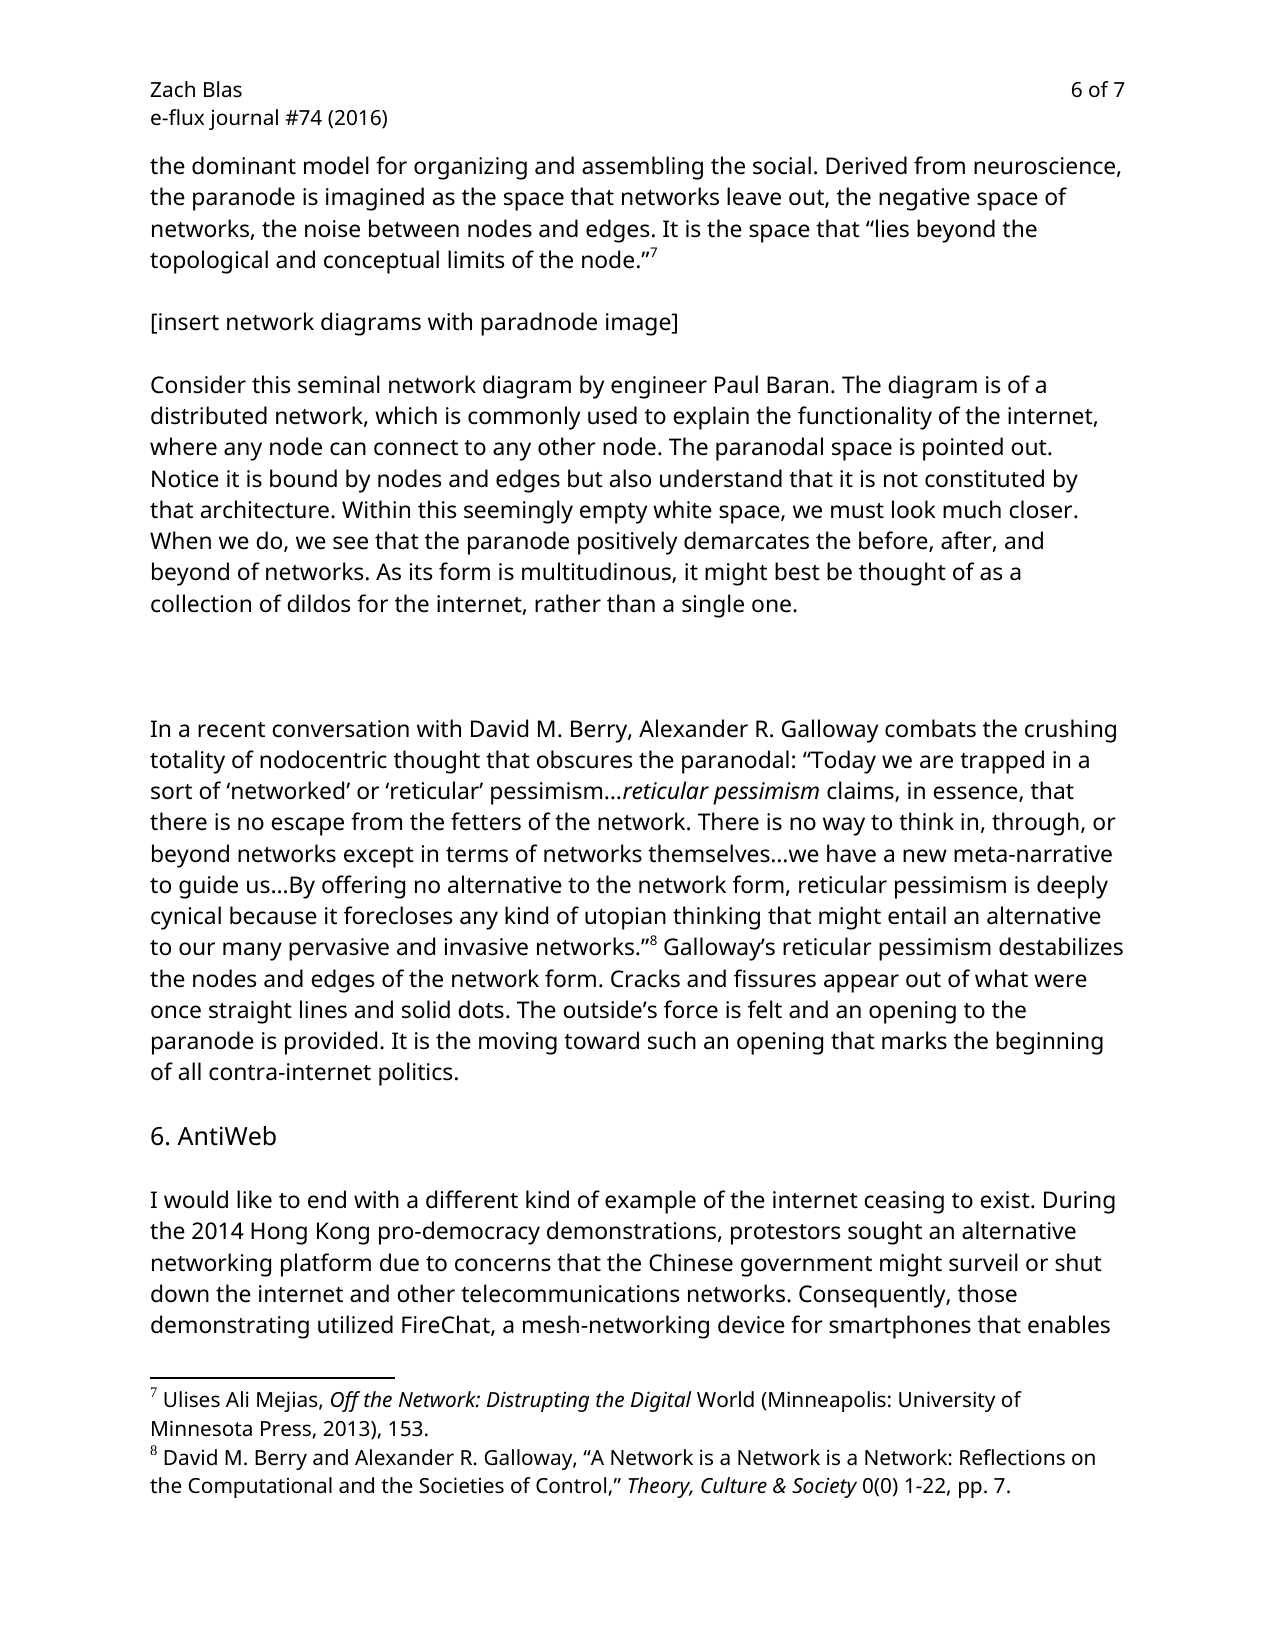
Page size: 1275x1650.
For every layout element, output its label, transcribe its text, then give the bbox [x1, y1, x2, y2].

text Consider this seminal network diagram by engineer Paul Baran. The diagram is of a distributed network, which is commonly used to explain the functionality of the internet, where any node can connect to any other node. The paranodal space is pointed out. Notice it is bound by nodes and edges but also understand that it is not constituted by that architecture. Within this seemingly empty white space, we must look much closer. [150, 369, 1125, 525]
text [insert network diagrams with paradnode image] [150, 306, 1125, 337]
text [150, 150, 1125, 275]
text When we do, we see that the paranode positively demarcates the before, after, and beyond of networks. As its form is multitudinous, it might best be thought of as a collection of dildos for the internet, rather than a single one. [150, 525, 1125, 619]
text In a recent conversation with David M. Berry, Alexander R. Galloway combats the crushing totality of nodocentric thought that obscures the paranodal: “Today we are trapped in a sort of ‘networked’ or ‘reticular’ pessimism…reticular pessimism claims, in essence, that there is no escape from the fetters of the network. There is no way to think in, through, or beyond networks except in terms of networks themselves…we have a new meta-narrative to guide us…By offering no alternative to the network form, reticular pessimism is deeply cynical because it forecloses any kind of utopian thinking that might entail an alternative to our many pervasive and invasive networks.” Galloway’s reticular pessimism destabilizes the nodes and edges of the network form. Cracks and fissures appear out of what were once straight lines and solid dots. The outside’s force is felt and an opening to the paranode is provided. It is the moving toward such an opening that marks the beginning of all contra-internet politics. [150, 712, 1125, 1087]
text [150, 1184, 1125, 1340]
text 6. AntiWeb [150, 1119, 1125, 1153]
